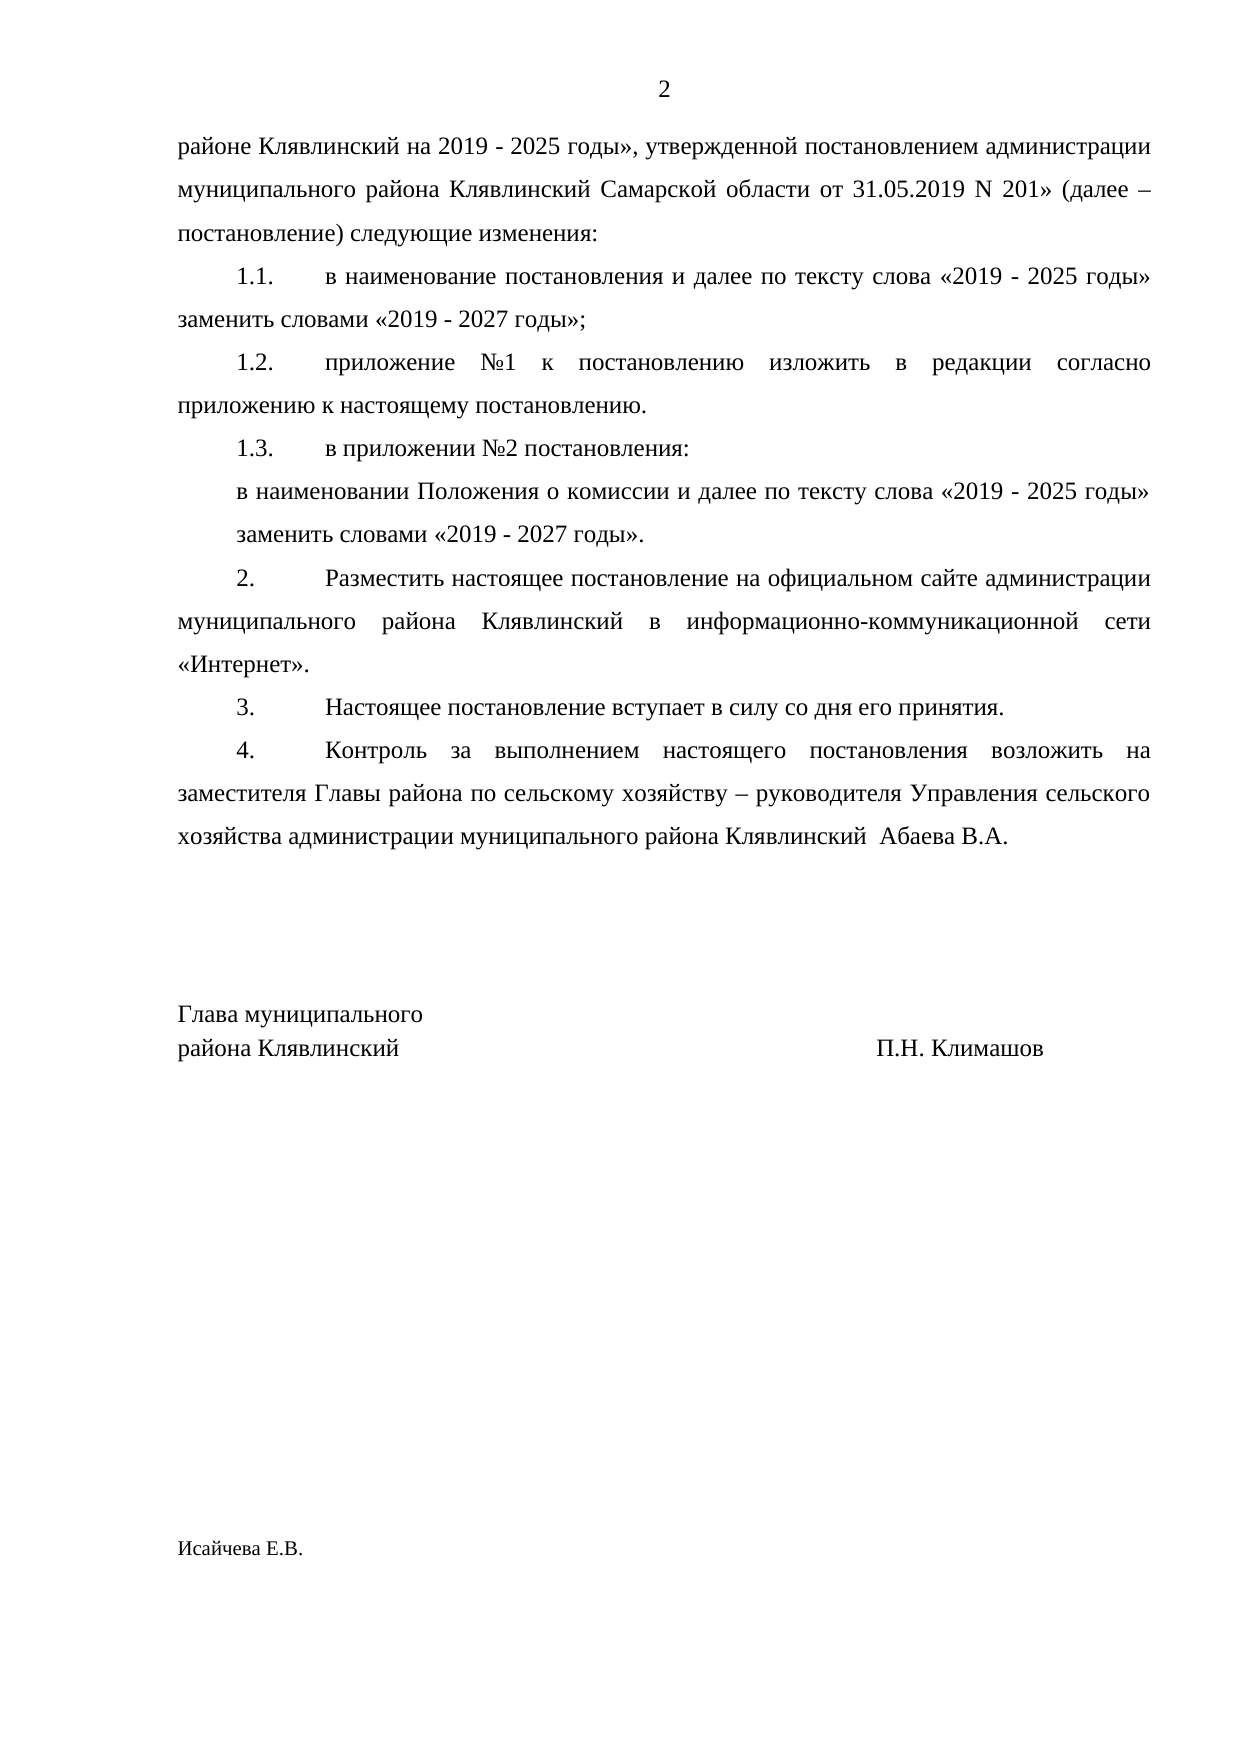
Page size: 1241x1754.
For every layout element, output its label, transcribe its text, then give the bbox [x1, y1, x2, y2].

table_header П.Н. Климашов [684, 994, 1152, 1066]
table_header Глава муниципального района Клявлинский [166, 994, 683, 1066]
list приложение №1 к постановлению изложить в редакции согласно приложению к настоящему постановлению. [177, 347, 1152, 419]
list в наименование постановления и далее по тексту слова «2019 - 2025 годы» заменить словами «2019 - 2027 годы»; [177, 261, 1152, 333]
list Разместить настоящее постановление на официальном сайте администрации муниципального района Клявлинский в информационно-коммуникационной сети «Интернет». [177, 563, 1152, 678]
list в приложении №2 постановления: [177, 433, 1152, 462]
text Исайчева Е.В. [177, 1536, 1152, 1560]
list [177, 131, 1152, 246]
list Контроль за выполнением настоящего постановления возложить на заместителя Главы района по сельскому хозяйству – руководителя Управления сельского хозяйства администрации муниципального района Клявлинский Абаева В.А. [177, 735, 1152, 850]
list Настоящее постановление вступает в силу со дня его принятия. [177, 692, 1152, 721]
list в наименовании Положения о комиссии и далее по тексту слова «2019 - 2025 годы» заменить словами «2019 - 2027 годы». [236, 476, 1152, 548]
